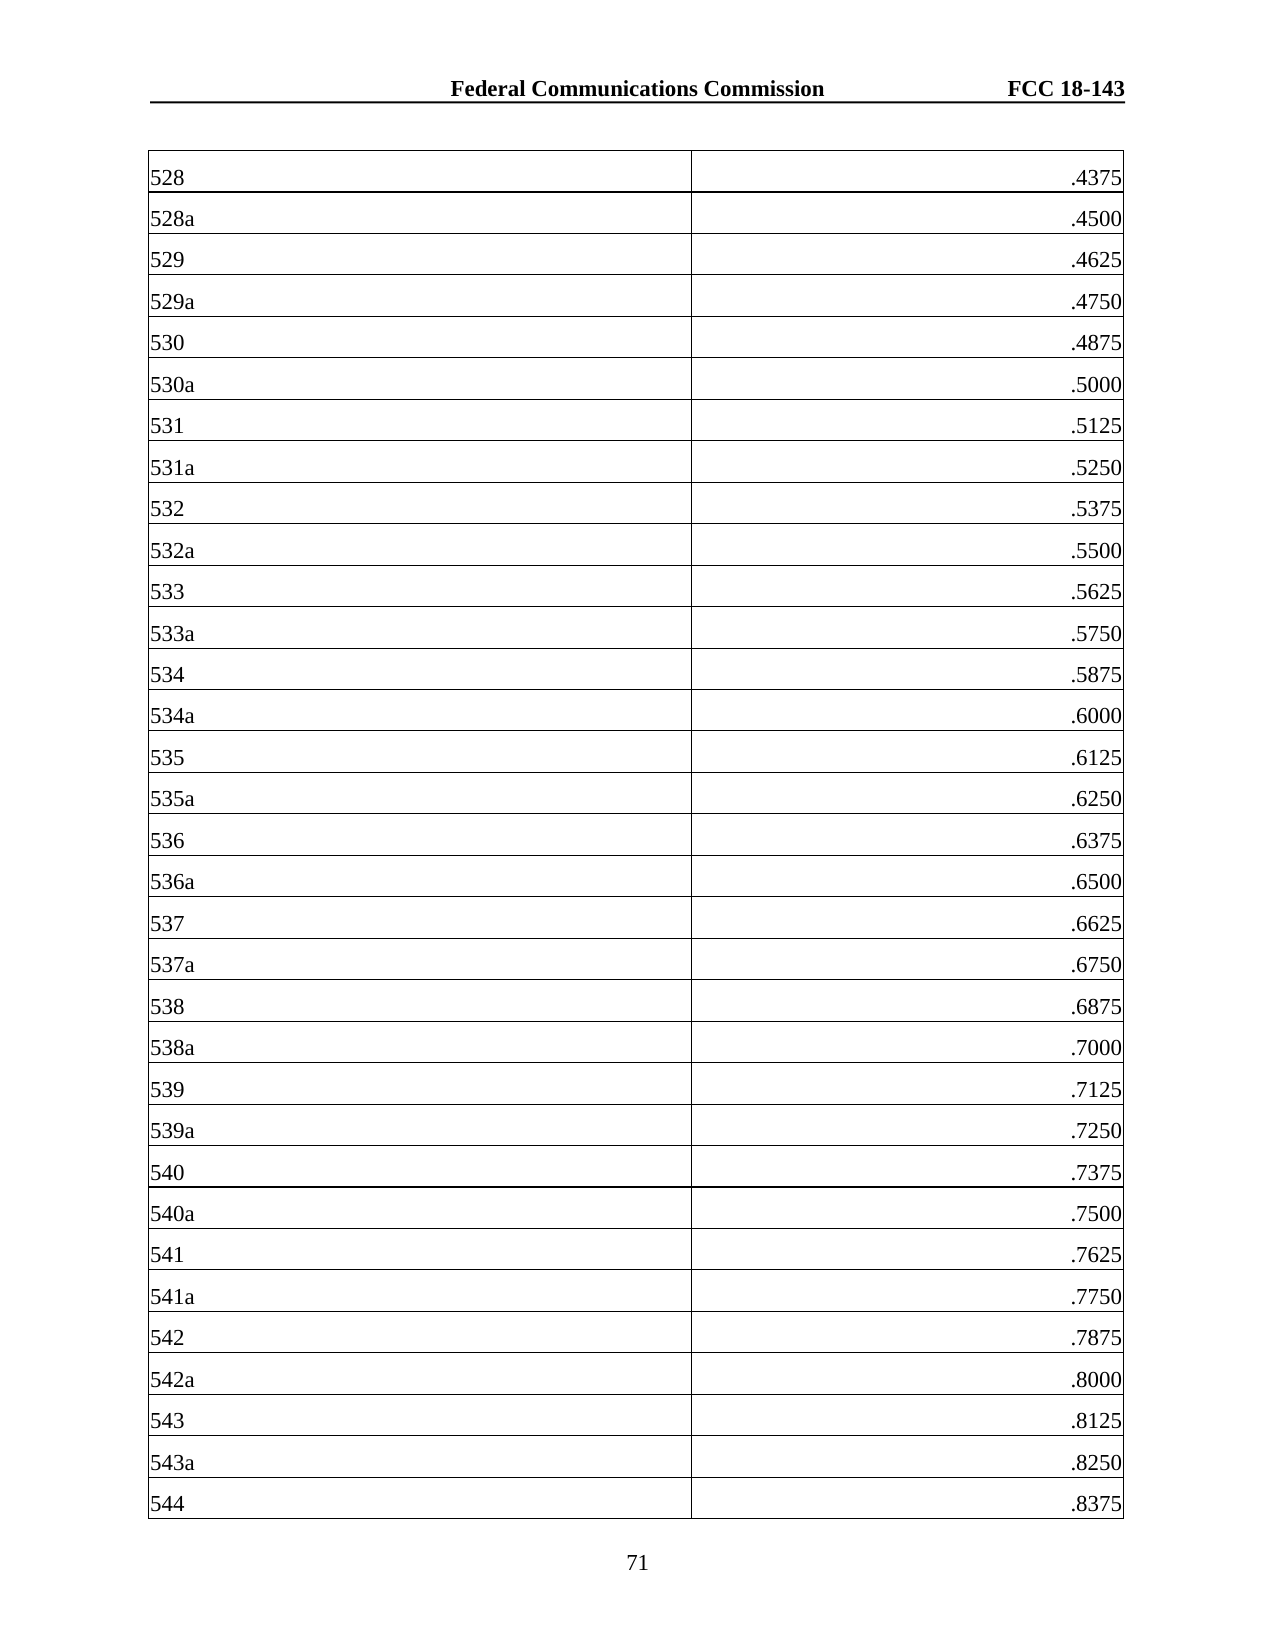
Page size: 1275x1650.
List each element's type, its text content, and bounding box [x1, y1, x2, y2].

table_cell .8375 [692, 1478, 1123, 1518]
table_cell 533 [149, 566, 691, 606]
table_cell 538 [149, 980, 691, 1021]
table_cell .8000 [692, 1353, 1123, 1394]
table_cell 543a [149, 1436, 691, 1477]
table_cell .4500 [692, 193, 1123, 233]
table_cell 537a [149, 939, 691, 979]
table_cell 536 [149, 814, 691, 855]
table_cell 539a [149, 1105, 691, 1145]
table_cell .6375 [692, 814, 1123, 855]
table_cell .5000 [692, 358, 1123, 399]
table_cell 542a [149, 1353, 691, 1394]
table_cell .7250 [692, 1105, 1123, 1145]
table_cell .8250 [692, 1436, 1123, 1477]
table_cell 539 [149, 1063, 691, 1103]
table_cell 532a [149, 524, 691, 564]
table_cell .6750 [692, 939, 1123, 979]
table_cell .6125 [692, 731, 1123, 772]
table_cell .5125 [692, 400, 1123, 440]
table_cell 528a [149, 193, 691, 233]
table_cell .6875 [692, 980, 1123, 1021]
table_cell 536a [149, 856, 691, 896]
table_cell 537 [149, 897, 691, 938]
table_cell 541 [149, 1229, 691, 1269]
table_cell 534 [149, 649, 691, 689]
table_cell 532 [149, 483, 691, 523]
table_cell .7000 [692, 1022, 1123, 1062]
table_cell .4625 [692, 234, 1123, 274]
table_cell .5750 [692, 607, 1123, 647]
table_cell 544 [149, 1478, 691, 1518]
table_cell .7750 [692, 1270, 1123, 1311]
table_cell .4750 [692, 275, 1123, 316]
table_cell 541a [149, 1270, 691, 1311]
table_cell 531 [149, 400, 691, 440]
table_cell .6000 [692, 690, 1123, 730]
table_cell 534a [149, 690, 691, 730]
table_cell .6625 [692, 897, 1123, 938]
table_cell 528 [149, 151, 691, 191]
table_cell 529 [149, 234, 691, 274]
table_cell 535a [149, 773, 691, 813]
table_cell .5250 [692, 441, 1123, 482]
table_cell .7875 [692, 1312, 1123, 1352]
table_cell 530 [149, 317, 691, 357]
table_cell 543 [149, 1395, 691, 1435]
table_cell 542 [149, 1312, 691, 1352]
table_cell .7625 [692, 1229, 1123, 1269]
table_cell 540a [149, 1188, 691, 1228]
table_cell .7125 [692, 1063, 1123, 1103]
table_cell .7500 [692, 1188, 1123, 1228]
table_cell 529a [149, 275, 691, 316]
table_cell .5375 [692, 483, 1123, 523]
table_cell .5625 [692, 566, 1123, 606]
table_cell .5875 [692, 649, 1123, 689]
table_cell 538a [149, 1022, 691, 1062]
table_cell .5500 [692, 524, 1123, 564]
table_cell .8125 [692, 1395, 1123, 1435]
table_cell 540 [149, 1146, 691, 1186]
table_cell .6250 [692, 773, 1123, 813]
table_cell 533a [149, 607, 691, 647]
table_cell 531a [149, 441, 691, 482]
table_cell .6500 [692, 856, 1123, 896]
table_cell .4375 [692, 151, 1123, 191]
table_cell .4875 [692, 317, 1123, 357]
table_cell 535 [149, 731, 691, 772]
table_cell 530a [149, 358, 691, 399]
table_cell .7375 [692, 1146, 1123, 1186]
